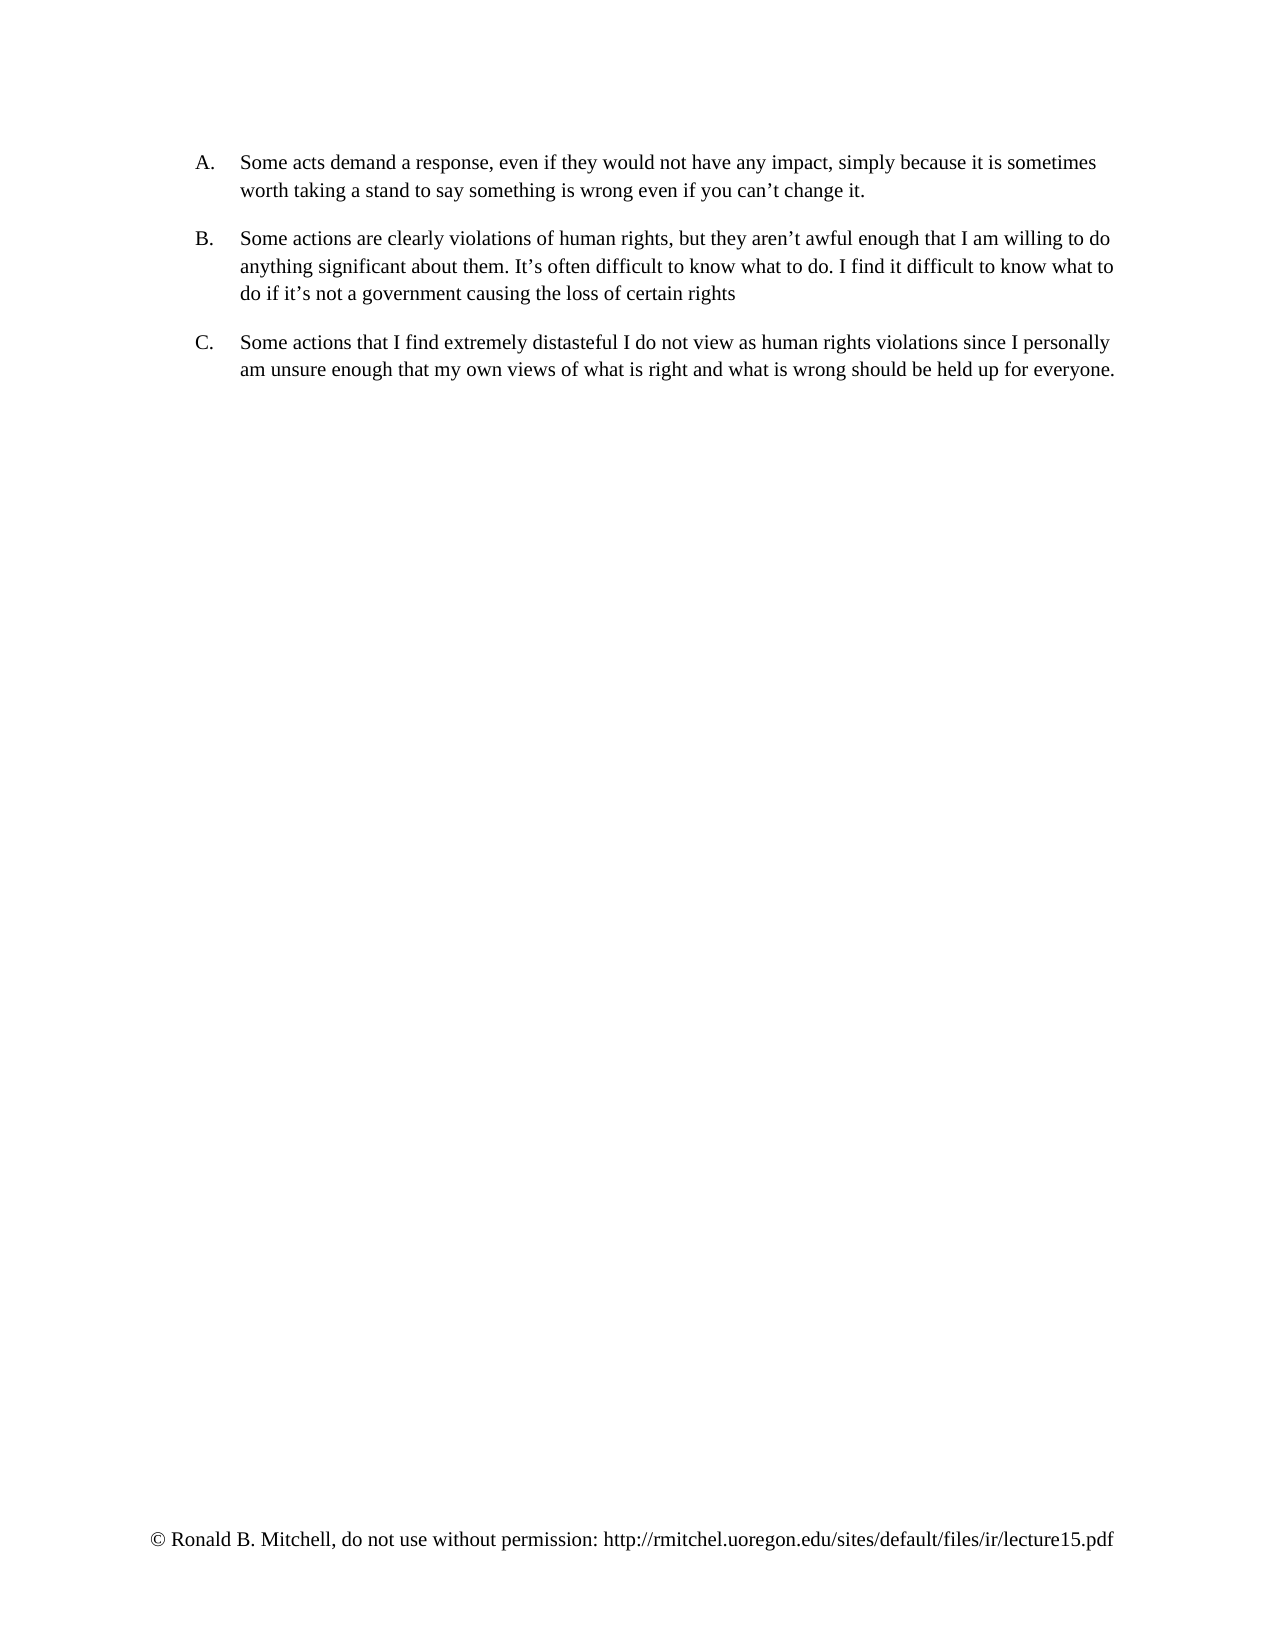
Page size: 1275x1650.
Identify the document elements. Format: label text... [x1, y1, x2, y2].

subtitle Some actions are clearly violations of human rights, but they aren’t awful enough that I am willing to do anything significant about them. It’s often difficult to know what to do. I find it difficult to know what to do if it’s not a government causing the loss of certain rights [195, 226, 1125, 305]
subtitle Some actions that I find extremely distasteful I do not view as human rights violations since I personally am unsure enough that my own views of what is right and what is wrong should be held up for everyone. [195, 330, 1125, 381]
subtitle Some acts demand a response, even if they would not have any impact, simply because it is sometimes worth taking a stand to say something is wrong even if you can’t change it. [195, 150, 1125, 202]
